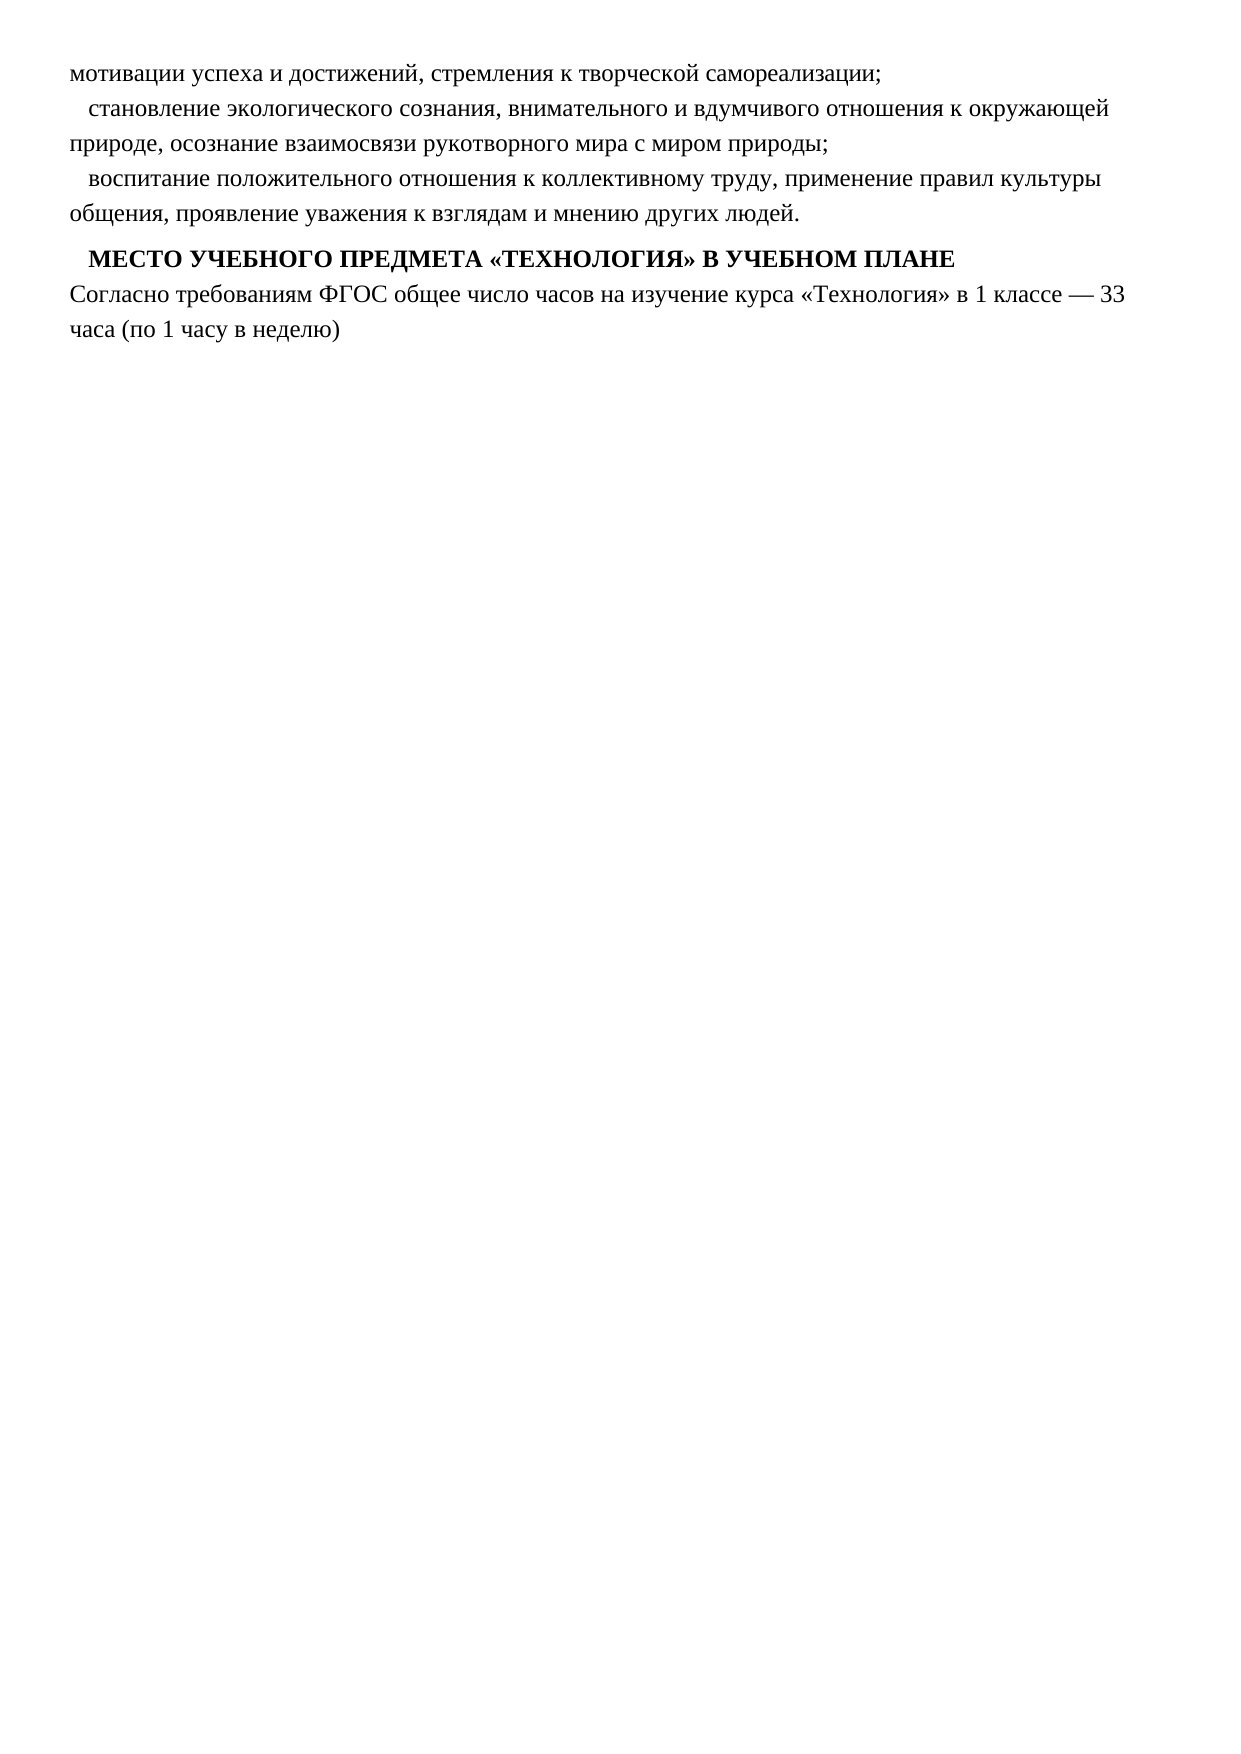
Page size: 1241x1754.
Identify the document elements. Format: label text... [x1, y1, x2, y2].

text мотивации успеха и достижений, стремления к творческой самореализации; [69, 58, 1184, 87]
text воспитание положительного отношения к коллективному труду, применение правил культуры общения, проявление уважения к взглядам и мнению других людей. [69, 163, 1184, 226]
text Согласно требованиям ФГОС общее число часов на изучение курса «Технология» в 1 классе — 33 часа (по 1 часу в неделю) [69, 279, 1164, 343]
subtitle МЕСТО УЧЕБНОГО ПРЕДМЕТА «ТЕХНОЛОГИЯ» В УЧЕБНОМ ПЛАНЕ [88, 244, 1184, 273]
text становление экологического сознания, внимательного и вдумчивого отношения к окружающей природе, осознание взаимосвязи рукотворного мира с миром природы; [69, 93, 1184, 157]
